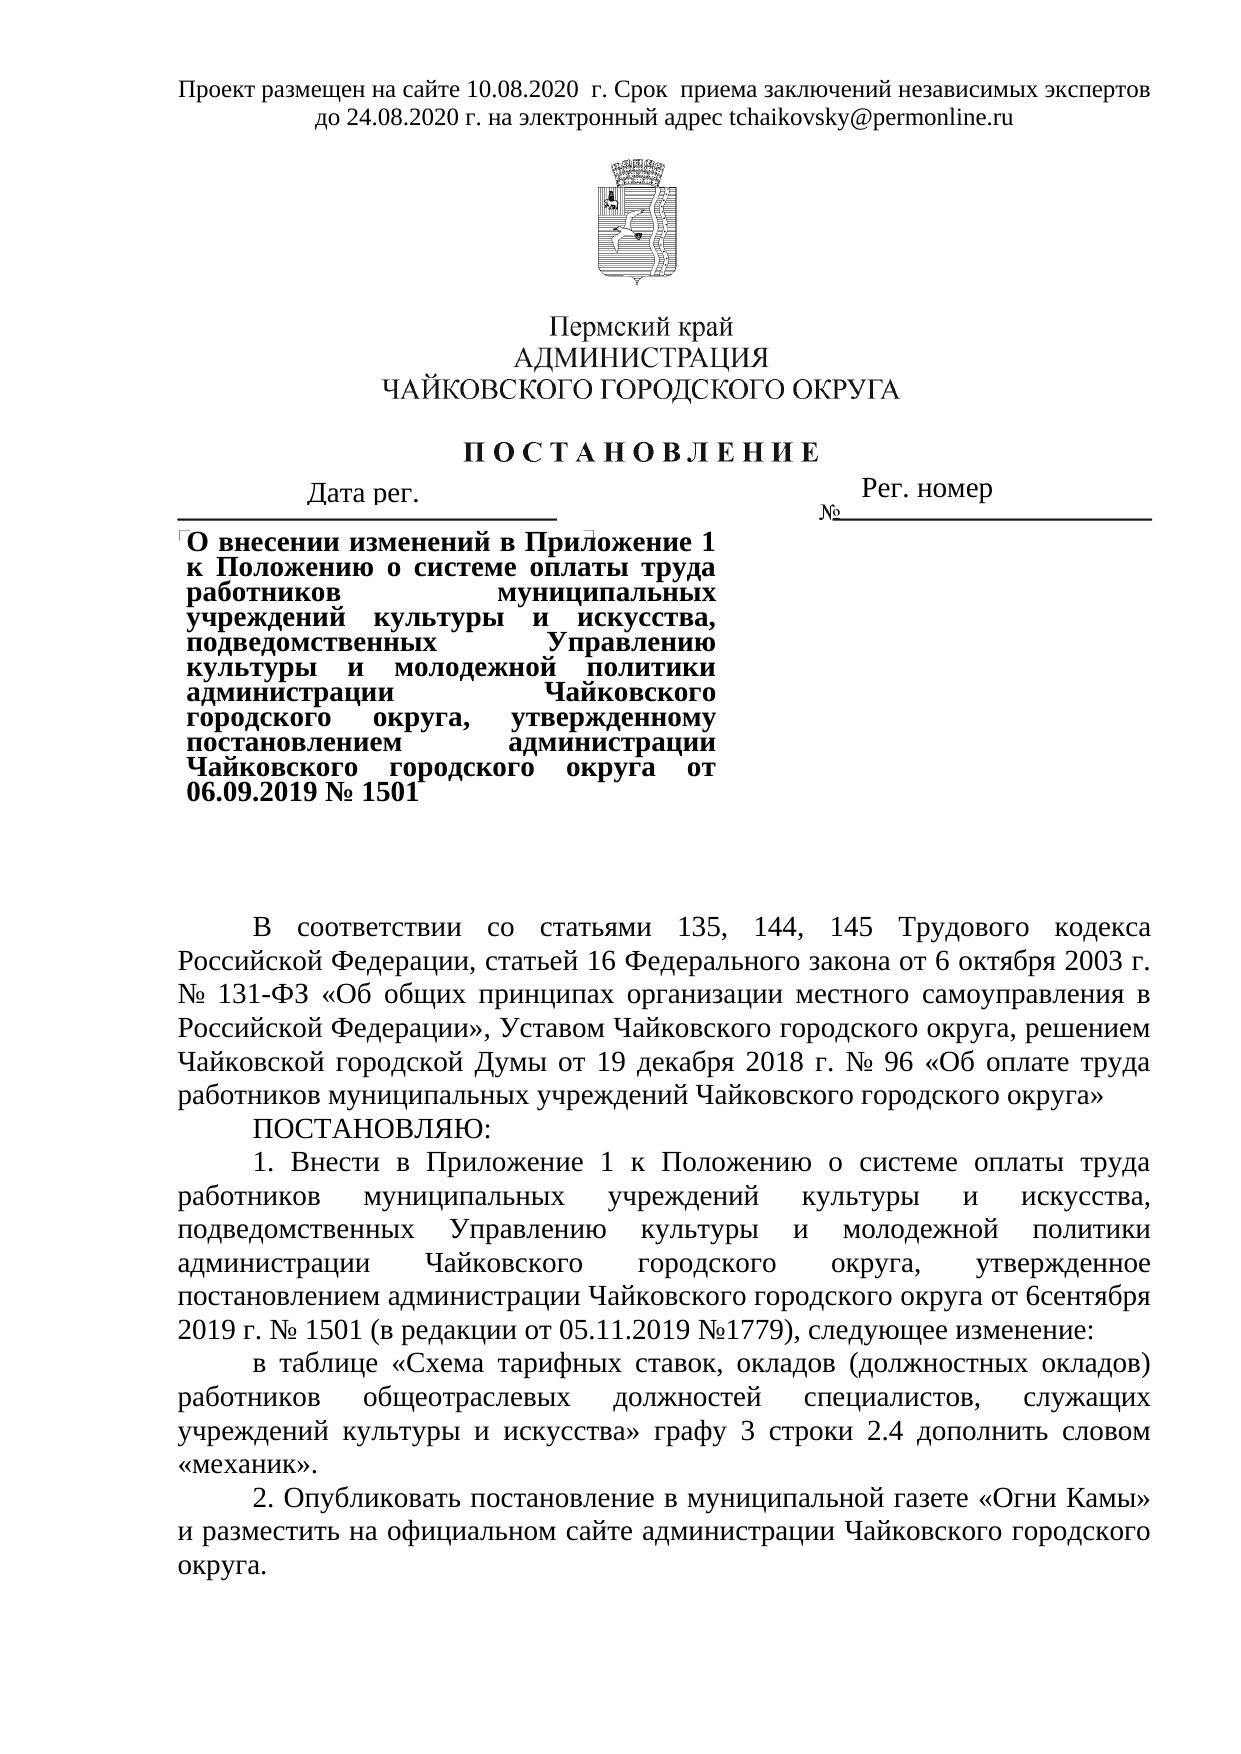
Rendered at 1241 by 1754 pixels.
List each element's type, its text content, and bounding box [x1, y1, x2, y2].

picture [192, 533, 202, 541]
text в таблице «Схема тарифных ставок, окладов (должностных окладов) работников общеотраслевых должностей специалистов, служащих учреждений культуры и искусства» графу 3 строки 2.4 дополнить словом «механик». [177, 1346, 1152, 1480]
text В соответствии со статьями 135, 144, 145 Трудового кодекса Российской Федерации, статьей 16 Федерального закона от 6 октября 2003 г. № 131-ФЗ «Об общих принципах организации местного самоуправления в Российской Федерации», Уставом Чайковского городского округа, решением Чайковской городской Думы от 19 декабря 2018 г. № 96 «Об оплате труда работников муниципальных учреждений Чайковского городского округа» [177, 909, 1152, 1111]
text 2. Опубликовать постановление в муниципальной газете «Огни Камы» и разместить на официальном сайте администрации Чайковского городского округа. [177, 1480, 1152, 1580]
picture [532, 533, 539, 541]
text ПОСТАНОВЛЯЮ: [177, 1111, 1152, 1144]
picture [177, 159, 1153, 541]
text 1. Внести в Приложение 1 к Положению о системе оплаты труда работников муниципальных учреждений культуры и искусства, подведомственных Управлению культуры и молодежной политики администрации Чайковского городского округа, утвержденное постановлением администрации Чайковского городского округа от 6сентября 2019 г. № 1501 (в редакции от 05.11.2019 №1779), следующее изменение: [177, 1144, 1152, 1346]
